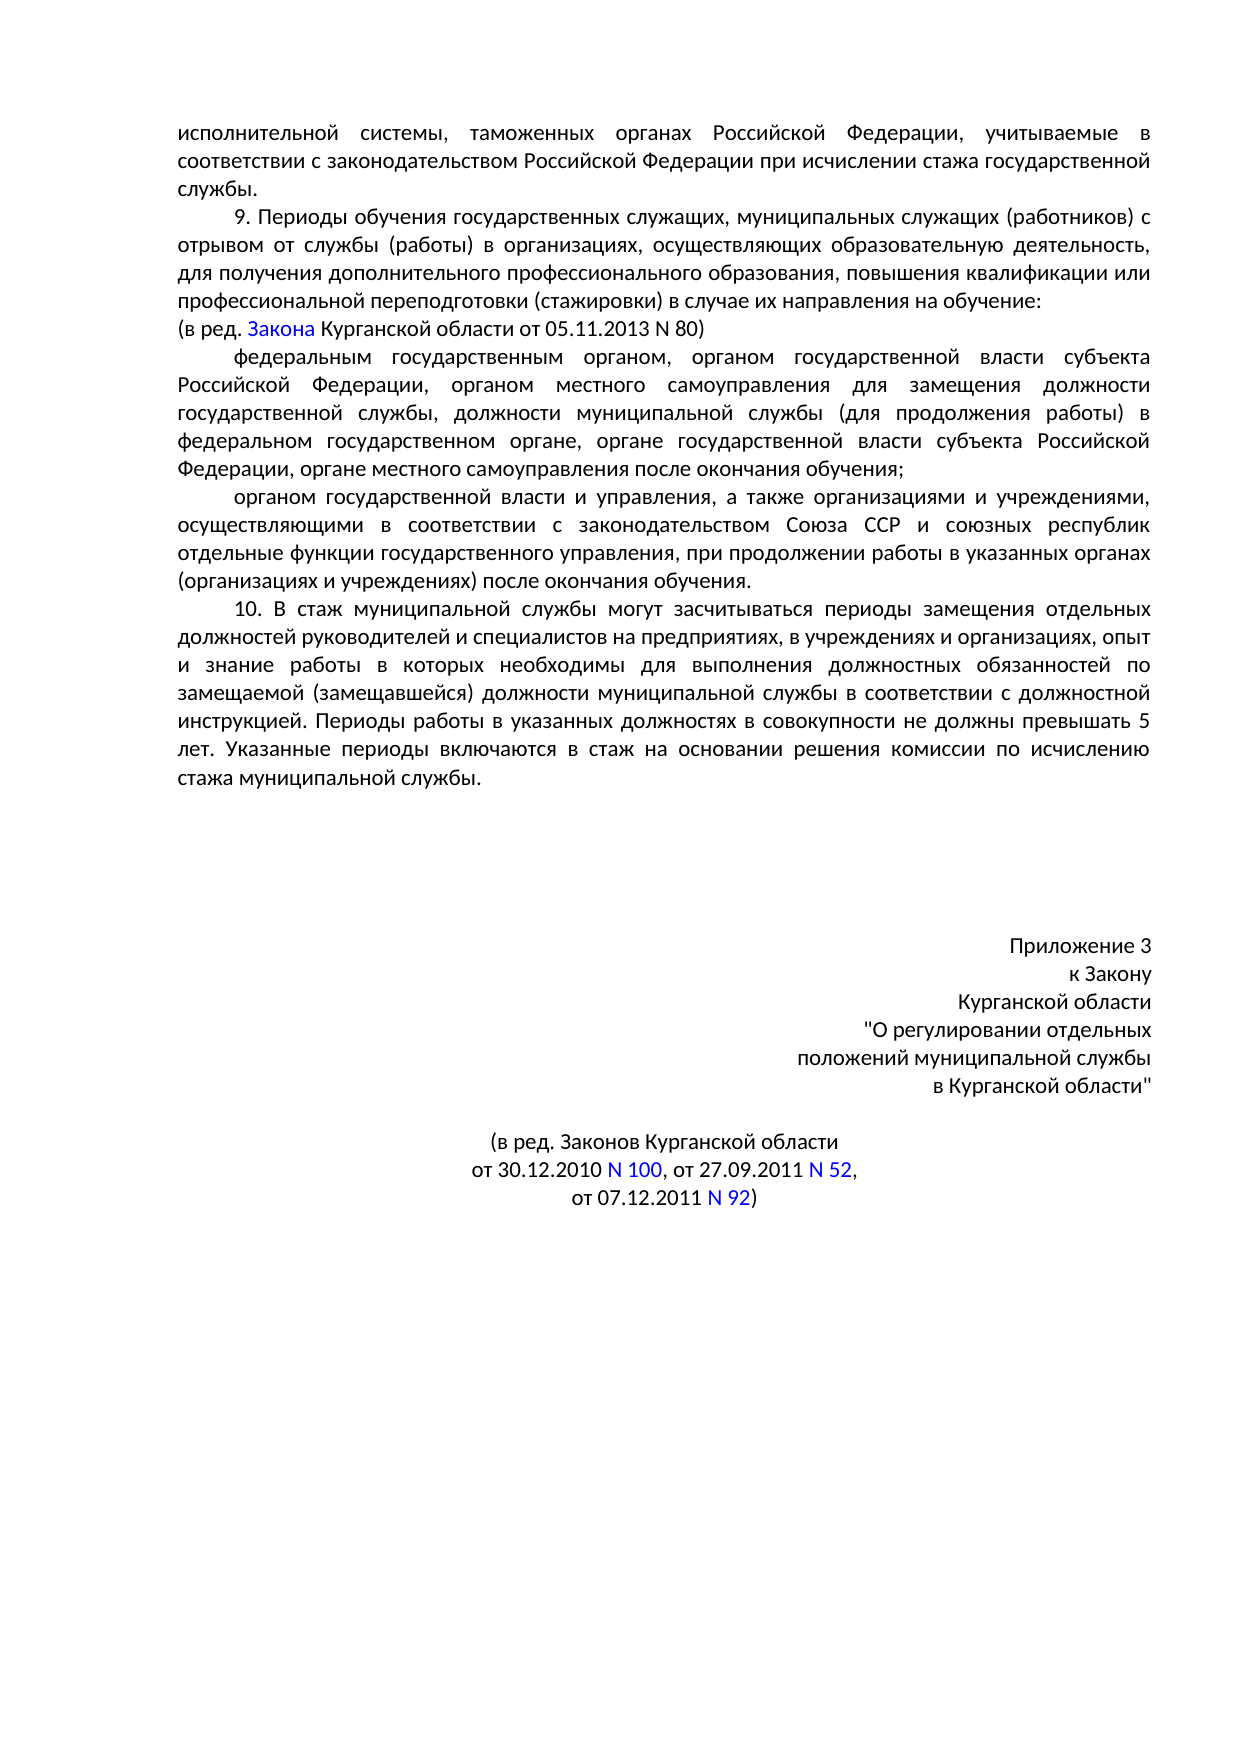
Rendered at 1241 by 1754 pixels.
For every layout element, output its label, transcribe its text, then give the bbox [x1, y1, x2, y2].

text 10. В стаж муниципальной службы могут засчитываться периоды замещения отдельных должностей руководителей и специалистов на предприятиях, в учреждениях и организациях, опыт и знание работы в которых необходимы для выполнения должностных обязанностей по замещаемой (замещавшейся) должности муниципальной службы в соответствии с должностной инструкцией. Периоды работы в указанных должностях в совокупности не должны превышать 5 лет. Указанные периоды включаются в стаж на основании решения комиссии по исчислению стажа муниципальной службы. [177, 594, 1152, 791]
text от 07.12.2011 N 92) [177, 1183, 1152, 1211]
text "О регулировании отдельных [177, 1015, 1152, 1043]
text органом государственной власти и управления, а также организациями и учреждениями, осуществляющими в соответствии с законодательством Союза ССР и союзных республик отдельные функции государственного управления, при продолжении работы в указанных органах (организациях и учреждениях) после окончания обучения. [177, 482, 1152, 594]
text 9. Периоды обучения государственных служащих, муниципальных служащих (работников) с отрывом от службы (работы) в организациях, осуществляющих образовательную деятельность, для получения дополнительного профессионального образования, повышения квалификации или профессиональной переподготовки (стажировки) в случае их направления на обучение: [177, 202, 1152, 314]
text положений муниципальной службы [177, 1043, 1152, 1071]
text Курганской области [177, 987, 1152, 1015]
text (в ред. Законов Курганской области [177, 1127, 1152, 1155]
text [177, 118, 1152, 202]
text к Закону [177, 959, 1152, 987]
text в Курганской области" [177, 1071, 1152, 1099]
text от 30.12.2010 N 100, от 27.09.2011 N 52, [177, 1155, 1152, 1183]
text Приложение 3 [177, 931, 1152, 959]
text (в ред. Закона Курганской области от 05.11.2013 N 80) [177, 314, 1152, 342]
text федеральным государственным органом, органом государственной власти субъекта Российской Федерации, органом местного самоуправления для замещения должности государственной службы, должности муниципальной службы (для продолжения работы) в федеральном государственном органе, органе государственной власти субъекта Российской Федерации, органе местного самоуправления после окончания обучения; [177, 342, 1152, 482]
